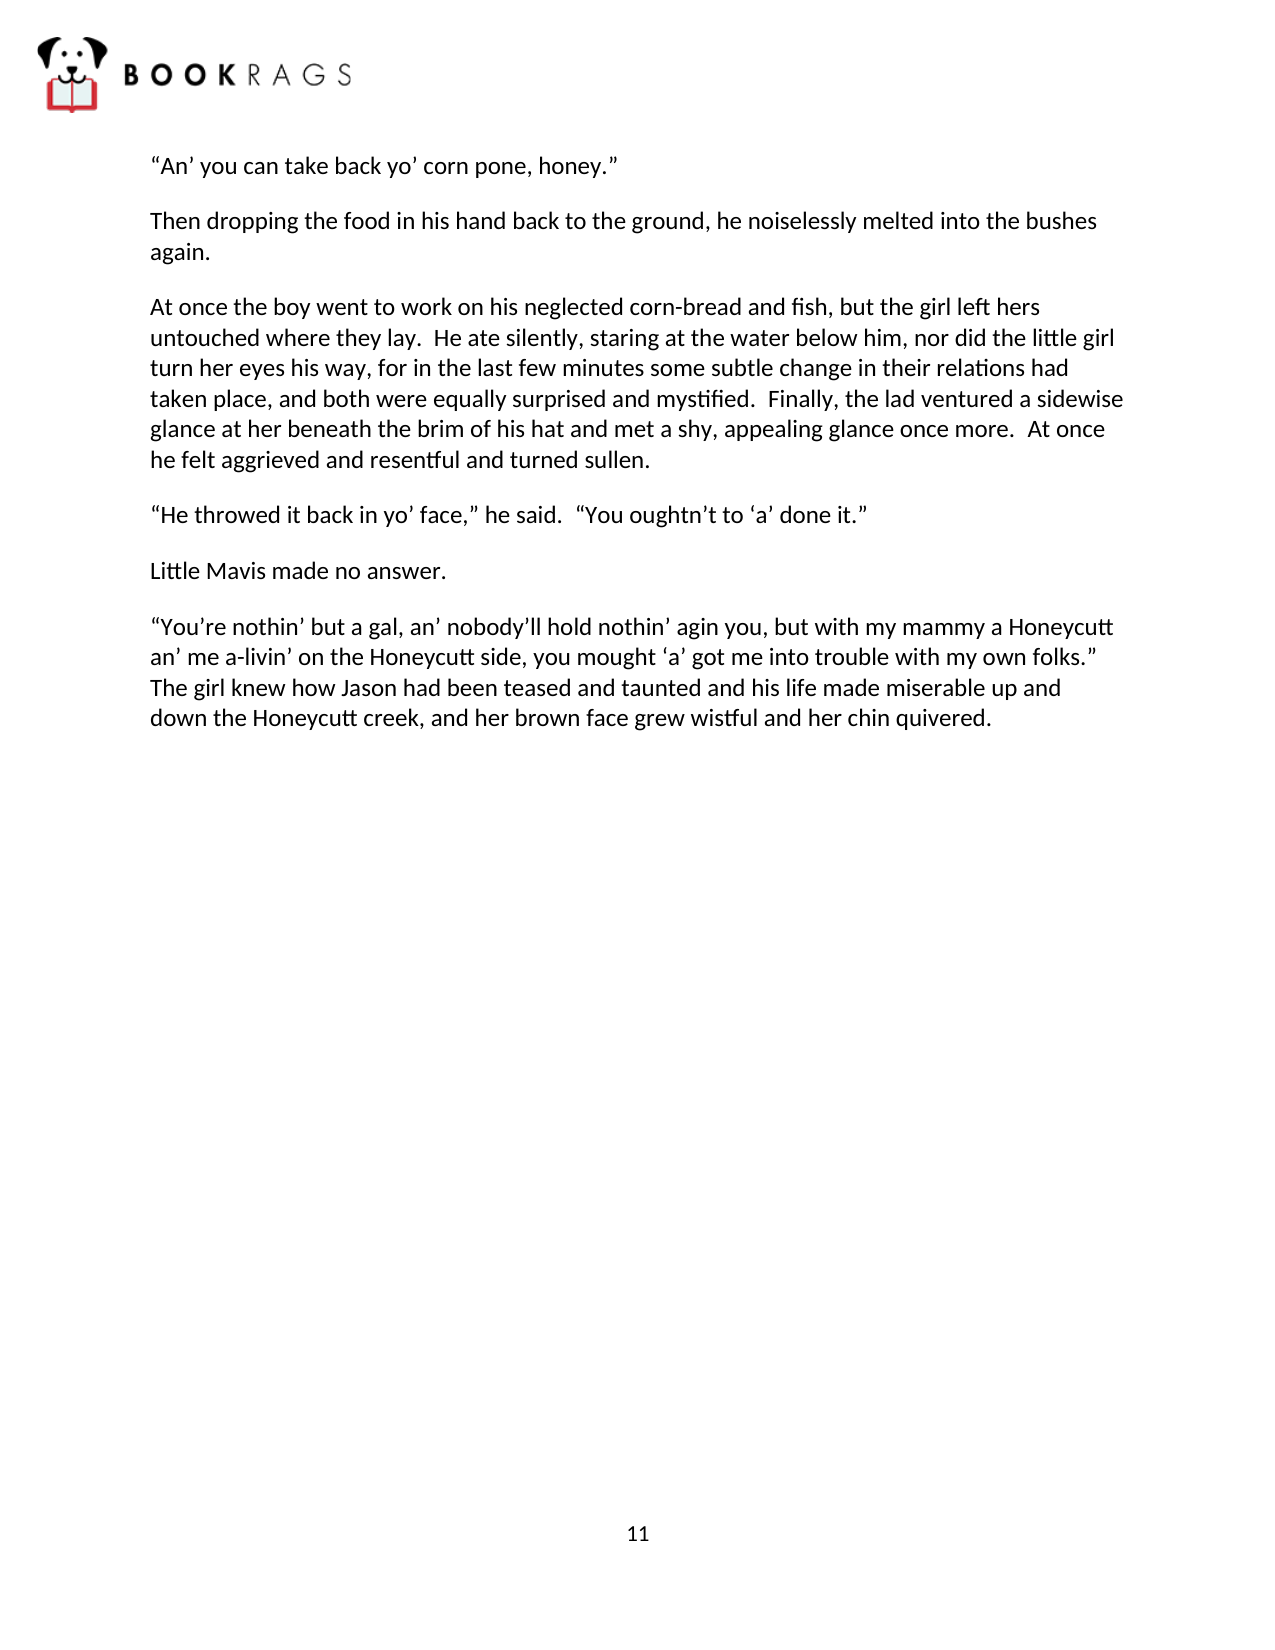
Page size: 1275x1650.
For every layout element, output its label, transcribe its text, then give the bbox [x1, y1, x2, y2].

text “An’ you can take back yo’ corn pone, honey.” [150, 150, 1125, 181]
text “He throwed it back in yo’ face,” he said. “You oughtn’t to ‘a’ done it.” [150, 500, 1125, 530]
text Little Mavis made no answer. [150, 555, 1125, 586]
text Then dropping the food in his hand back to the ground, he noiselessly melted into the bushes again. [150, 206, 1125, 267]
text “You’re nothin’ but a gal, an’ nobody’ll hold nothin’ agin you, but with my mammy a Honeycutt an’ me a-livin’ on the Honeycutt side, you mought ‘a’ got me into trouble with my own folks.” The girl knew how Jason had been teased and taunted and his life made miserable up and down the Honeycutt creek, and her brown face grew wistful and her chin quivered. [150, 611, 1125, 733]
picture [37, 37, 351, 113]
text At once the boy went to work on his neglected corn-bread and fish, but the girl left hers untouched where they lay. He ate silently, staring at the water below him, nor did the little girl turn her eyes his way, for in the last few minutes some subtle change in their relations had taken place, and both were equally surprised and mystified. Finally, the lad ventured a sidewise glance at her beneath the brim of his hat and met a shy, appealing glance once more. At once he felt aggrieved and resentful and turned sullen. [150, 292, 1125, 475]
